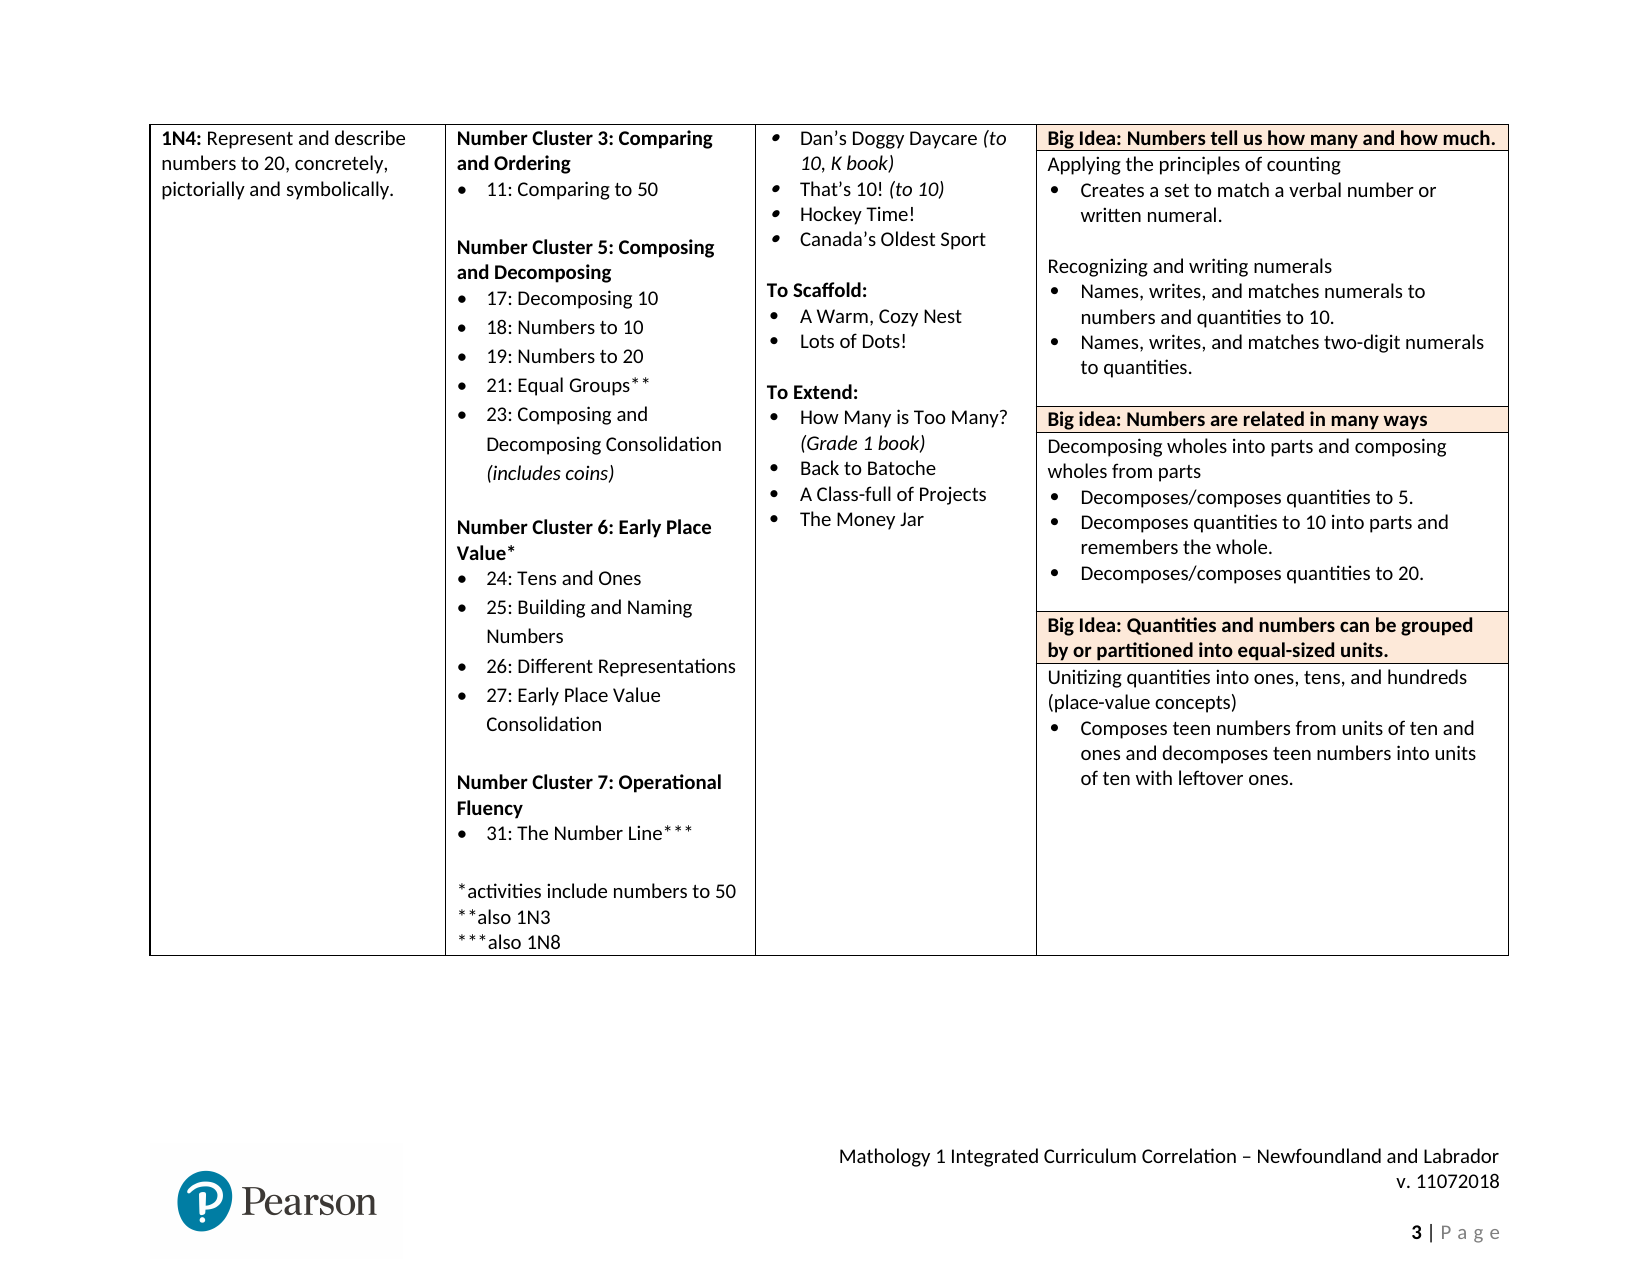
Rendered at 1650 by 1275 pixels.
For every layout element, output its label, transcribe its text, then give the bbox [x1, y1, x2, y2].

table_cell Unitizing quantities into ones, tens, and hundreds (place-value concepts) Composes teen numbers from units of ten and ones and decomposes teen numbers into units of ten with leftover ones. [1037, 664, 1508, 955]
picture [150, 1143, 404, 1259]
table_header Number Cluster 3: Comparing and Ordering 11: Comparing to 50 Number Cluster 5: Composing and Decomposing 17: Decomposing 10 18: Numbers to 10 19: Numbers to 20 21: Equal Groups** 23: Composing and Decomposing Consolidation (includes coins) Number Cluster 6: Early Place Value* 24: Tens and Ones 25: Building and Naming Numbers 26: Different Representations 27: Early Place Value Consolidation Number Cluster 7: Operational Fluency 31: The Number Line*** *activities include numbers to 50 **also 1N3 ***also 1N8 [446, 125, 755, 955]
table_cell Big Idea: Quantities and numbers can be grouped by or partitioned into equal-sized units. [1037, 612, 1508, 663]
table_header 1N4: Represent and describe numbers to 20, concretely, pictorially and symbolically. [151, 125, 445, 955]
table_cell Decomposing wholes into parts and composing wholes from parts Decomposes/composes quantities to 5. Decomposes quantities to 10 into parts and remembers the whole. Decomposes/composes quantities to 20. [1037, 433, 1508, 611]
table_cell Applying the principles of counting Creates a set to match a verbal number or written numeral. Recognizing and writing numerals Names, writes, and matches numerals to numbers and quantities to 10. Names, writes, and matches two-digit numerals to quantities. [1037, 151, 1508, 406]
table_header Dan’s Doggy Daycare (to 10, K book) That’s 10! (to 10) Hockey Time! Canada’s Oldest Sport To Scaffold: A Warm, Cozy Nest Lots of Dots! To Extend: How Many is Too Many? (Grade 1 book) Back to Batoche A Class-full of Projects The Money Jar [756, 125, 1036, 955]
table_cell Big idea: Numbers are related in many ways [1037, 407, 1508, 432]
table_header Big Idea: Numbers tell us how many and how much. [1037, 125, 1508, 150]
